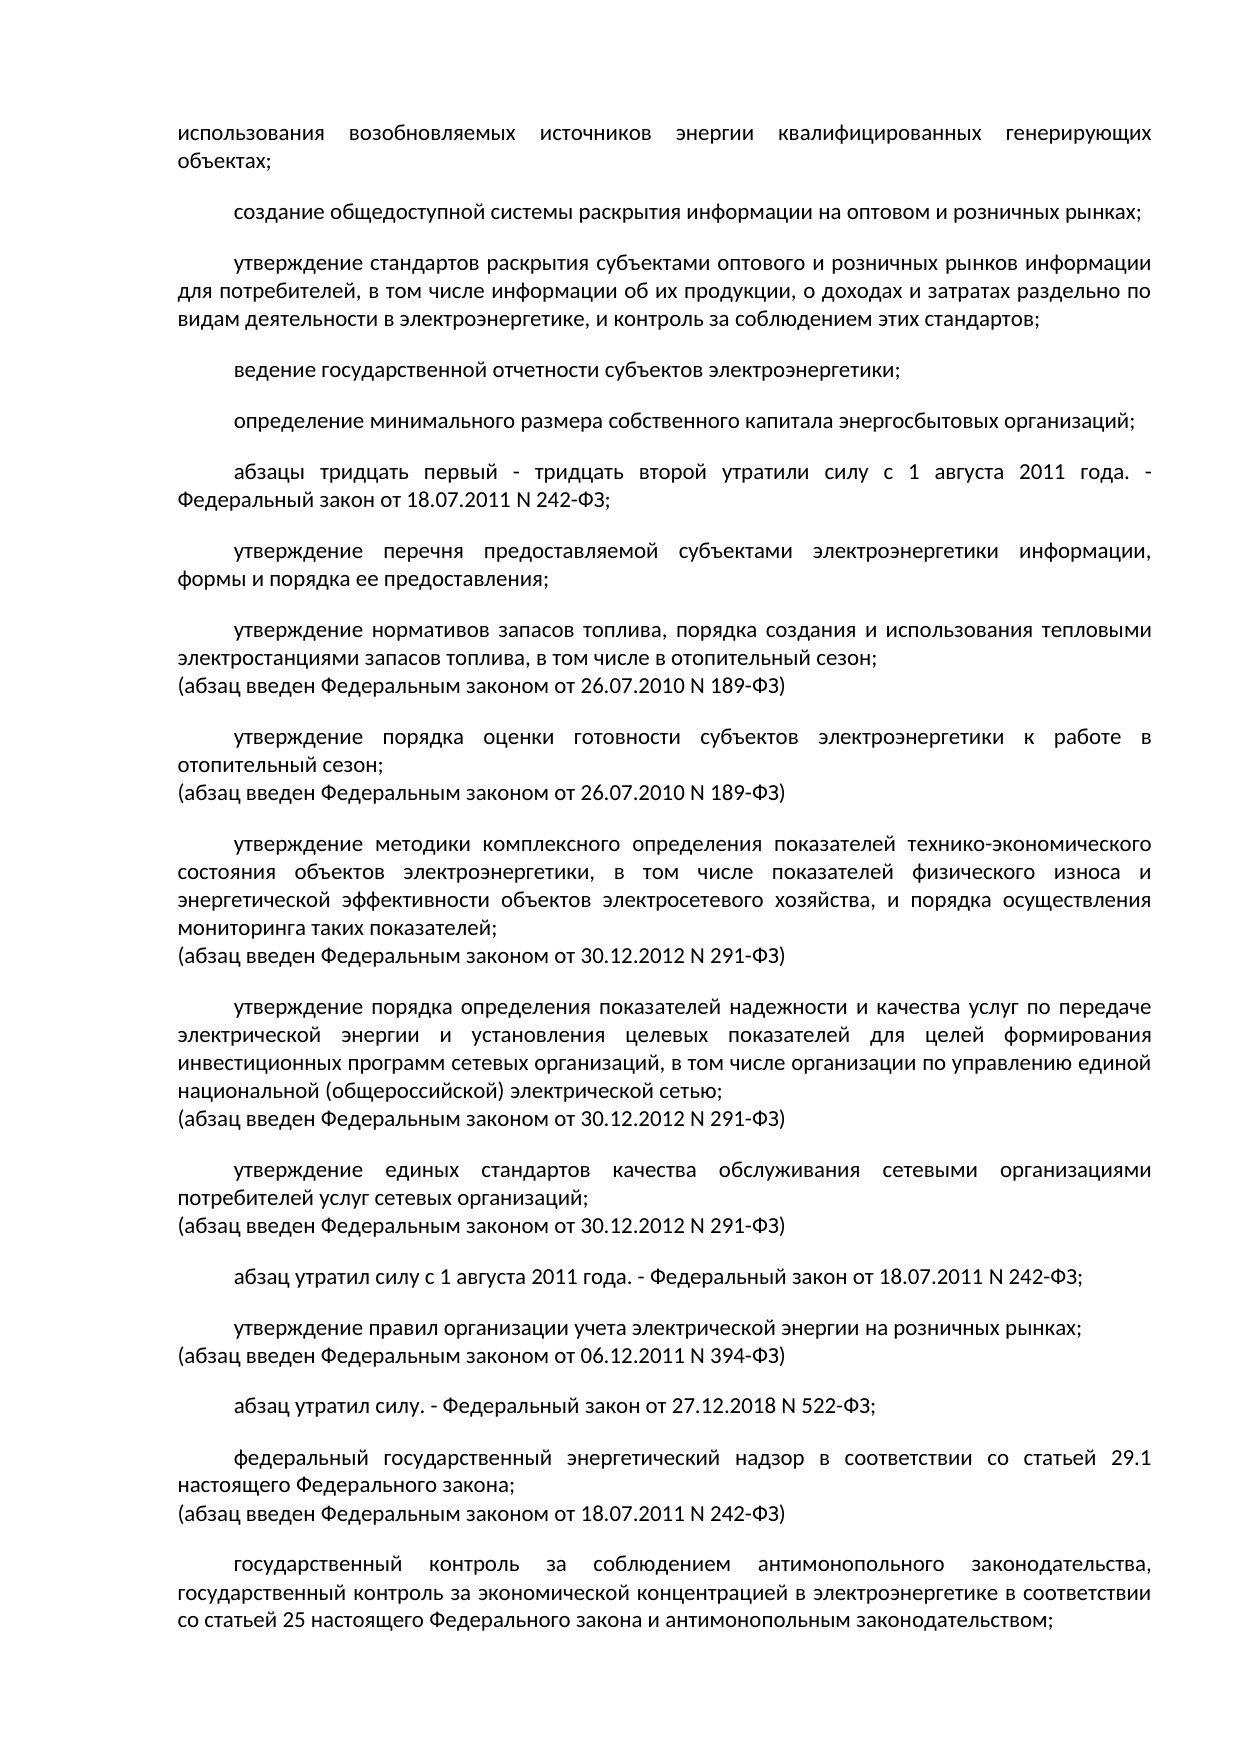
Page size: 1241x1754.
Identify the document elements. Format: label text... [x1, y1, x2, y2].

text федеральный государственный энергетический надзор в соответствии со статьей 29.1 настоящего Федерального закона; [177, 1443, 1152, 1499]
text (абзац введен Федеральным законом от 30.12.2012 N 291-ФЗ) [177, 941, 1152, 969]
text абзац утратил силу с 1 августа 2011 года. - Федеральный закон от 18.07.2011 N 242-ФЗ; [177, 1262, 1152, 1290]
text утверждение порядка оценки готовности субъектов электроэнергетики к работе в отопительный сезон; [177, 722, 1152, 778]
text (абзац введен Федеральным законом от 30.12.2012 N 291-ФЗ) [177, 1211, 1152, 1239]
text создание общедоступной системы раскрытия информации на оптовом и розничных рынках; [177, 197, 1152, 225]
text утверждение единых стандартов качества обслуживания сетевыми организациями потребителей услуг сетевых организаций; [177, 1155, 1152, 1211]
text (абзац введен Федеральным законом от 18.07.2011 N 242-ФЗ) [177, 1499, 1152, 1527]
text утверждение порядка определения показателей надежности и качества услуг по передаче электрической энергии и установления целевых показателей для целей формирования инвестиционных программ сетевых организаций, в том числе организации по управлению единой национальной (общероссийской) электрической сетью; [177, 992, 1152, 1104]
text ведение государственной отчетности субъектов электроэнергетики; [177, 355, 1152, 383]
text (абзац введен Федеральным законом от 26.07.2010 N 189-ФЗ) [177, 778, 1152, 806]
text государственный контроль за соблюдением антимонопольного законодательства, государственный контроль за экономической концентрацией в электроэнергетике в соответствии со статьей 25 настоящего Федерального закона и антимонопольным законодательством; [177, 1549, 1152, 1634]
text определение минимального размера собственного капитала энергосбытовых организаций; [177, 406, 1152, 434]
text (абзац введен Федеральным законом от 06.12.2011 N 394-ФЗ) [177, 1341, 1152, 1369]
text утверждение перечня предоставляемой субъектами электроэнергетики информации, формы и порядка ее предоставления; [177, 536, 1152, 592]
text (абзац введен Федеральным законом от 30.12.2012 N 291-ФЗ) [177, 1104, 1152, 1132]
text (абзац введен Федеральным законом от 26.07.2010 N 189-ФЗ) [177, 671, 1152, 699]
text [177, 118, 1152, 174]
text утверждение нормативов запасов топлива, порядка создания и использования тепловыми электростанциями запасов топлива, в том числе в отопительный сезон; [177, 615, 1152, 671]
text абзац утратил силу. - Федеральный закон от 27.12.2018 N 522-ФЗ; [177, 1392, 1152, 1420]
text утверждение стандартов раскрытия субъектами оптового и розничных рынков информации для потребителей, в том числе информации об их продукции, о доходах и затратах раздельно по видам деятельности в электроэнергетике, и контроль за соблюдением этих стандартов; [177, 248, 1152, 332]
text абзацы тридцать первый - тридцать второй утратили силу с 1 августа 2011 года. - Федеральный закон от 18.07.2011 N 242-ФЗ; [177, 457, 1152, 513]
text утверждение правил организации учета электрической энергии на розничных рынках; [177, 1313, 1152, 1341]
text утверждение методики комплексного определения показателей технико-экономического состояния объектов электроэнергетики, в том числе показателей физического износа и энергетической эффективности объектов электросетевого хозяйства, и порядка осуществления мониторинга таких показателей; [177, 829, 1152, 941]
